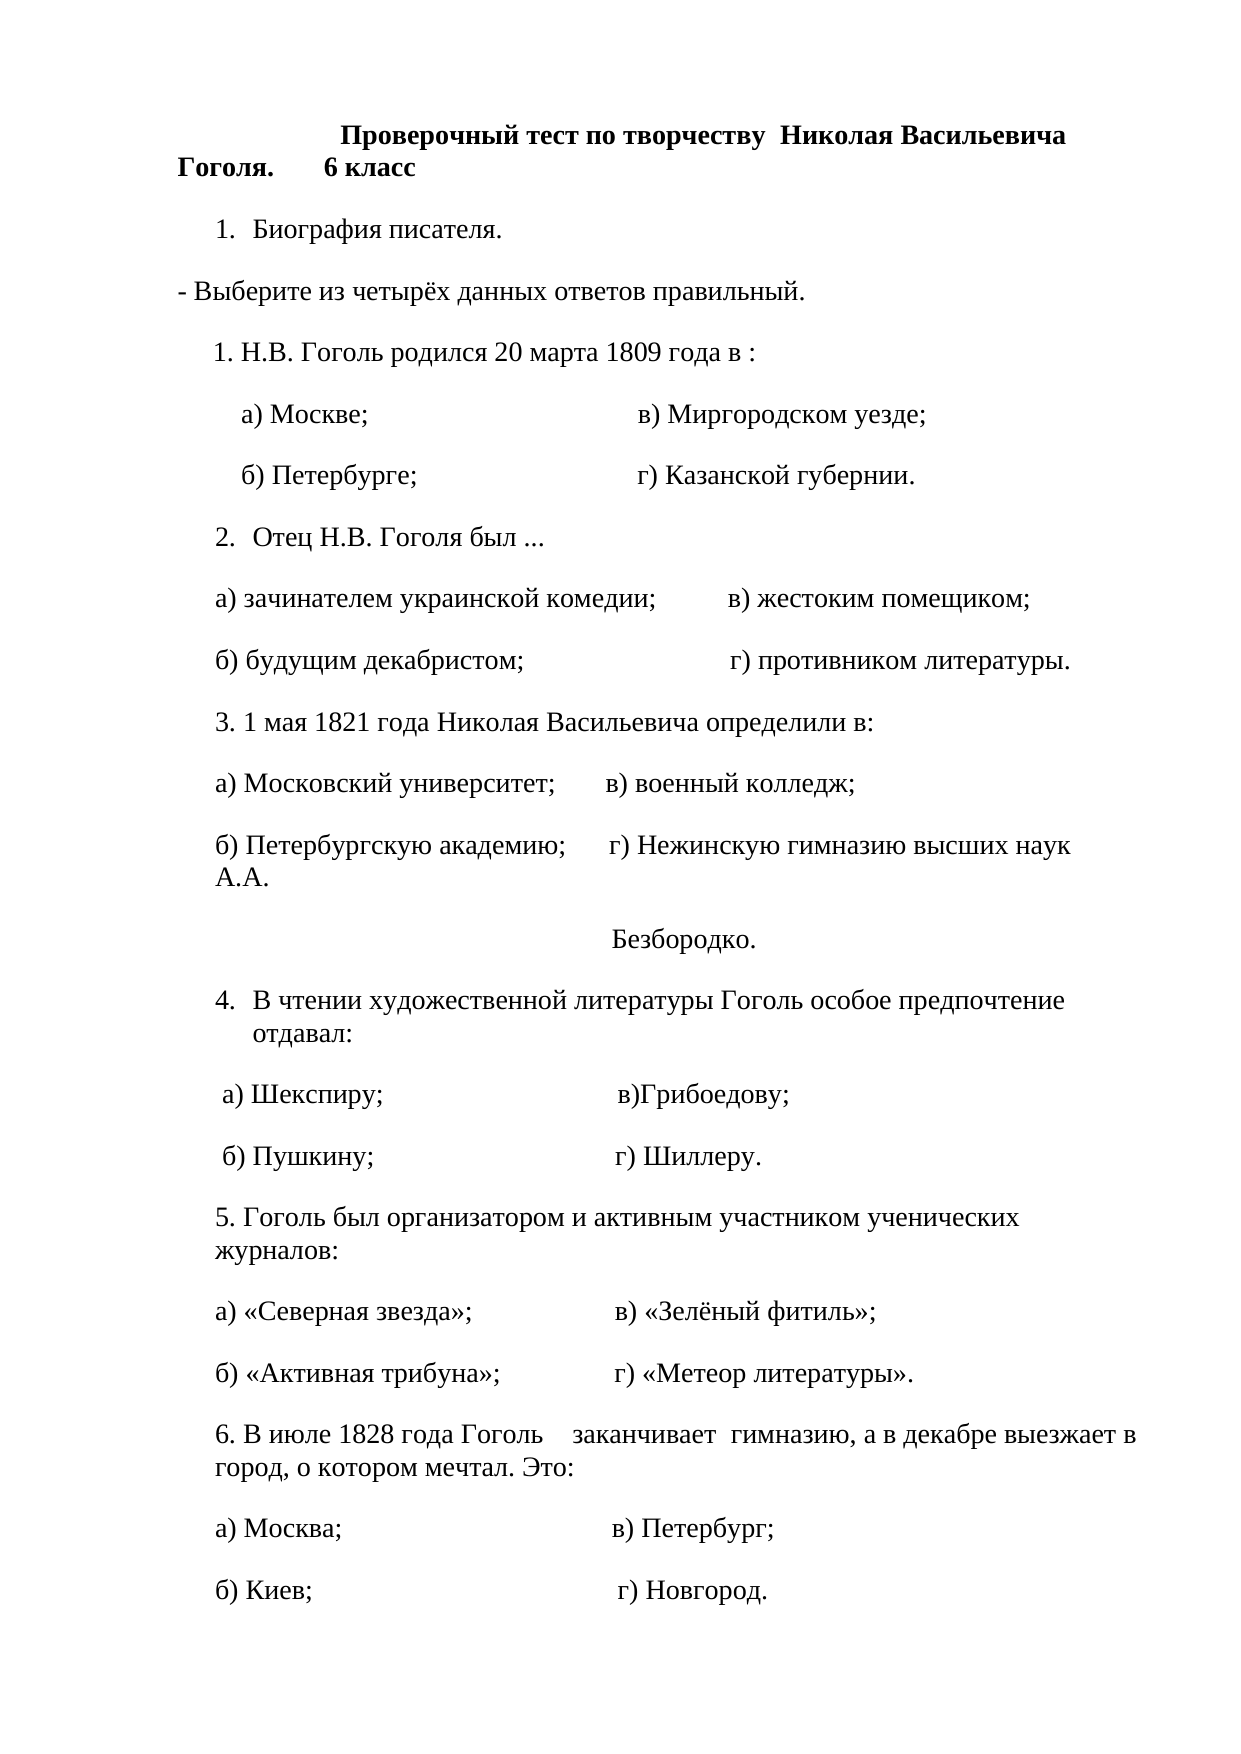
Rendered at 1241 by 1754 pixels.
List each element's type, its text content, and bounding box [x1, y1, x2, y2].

text 5. Гоголь был организатором и активным участником ученических журналов: [215, 1200, 1152, 1265]
text 1. Н.В. Гоголь родился 20 марта 1809 года в : [177, 335, 1152, 368]
text а) Московский университет; в) военный колледж; [215, 766, 1152, 798]
text б) Петербурге; г) Казанской губернии. [177, 458, 1152, 491]
text - Выберите из четырёх данных ответов правильный. [177, 274, 1152, 306]
text а) «Северная звезда»; в) «Зелёный фитиль»; [215, 1294, 1152, 1327]
text б) «Активная трибуна»; г) «Метеор литературы». [215, 1356, 1152, 1388]
text Безбородко. [215, 922, 1152, 954]
text б) Пушкину; г) Шиллеру. [215, 1139, 1152, 1171]
text а) Москва; в) Петербург; [215, 1511, 1152, 1544]
text а) Москве; в) Миргородском уезде; [177, 397, 1152, 429]
text б) Киев; г) Новгород. [215, 1573, 1152, 1605]
list В чтении художественной литературы Гоголь особое предпочтение отдавал: [215, 983, 1152, 1048]
text б) будущим декабристом; г) противником литературы. [215, 643, 1152, 675]
text 3. 1 мая 1821 года Николая Васильевича определили в: [215, 704, 1152, 737]
text а) Шекспиру; в)Грибоедову; [215, 1077, 1152, 1109]
text Проверочный тест по творчеству Николая Васильевича Гоголя. 6 класс [177, 118, 1152, 183]
list Отец Н.В. Гоголя был ... [215, 520, 1152, 552]
text б) Петербургскую академию; г) Нежинскую гимназию высших наук А.А. [215, 828, 1152, 892]
text 6. В июле 1828 года Гоголь заканчивает гимназию, а в декабре выезжает в город, о котором мечтал. Это: [215, 1417, 1152, 1482]
text а) зачинателем украинской комедии; в) жестоким помещиком; [215, 581, 1152, 614]
list Биография писателя. [215, 212, 1152, 244]
